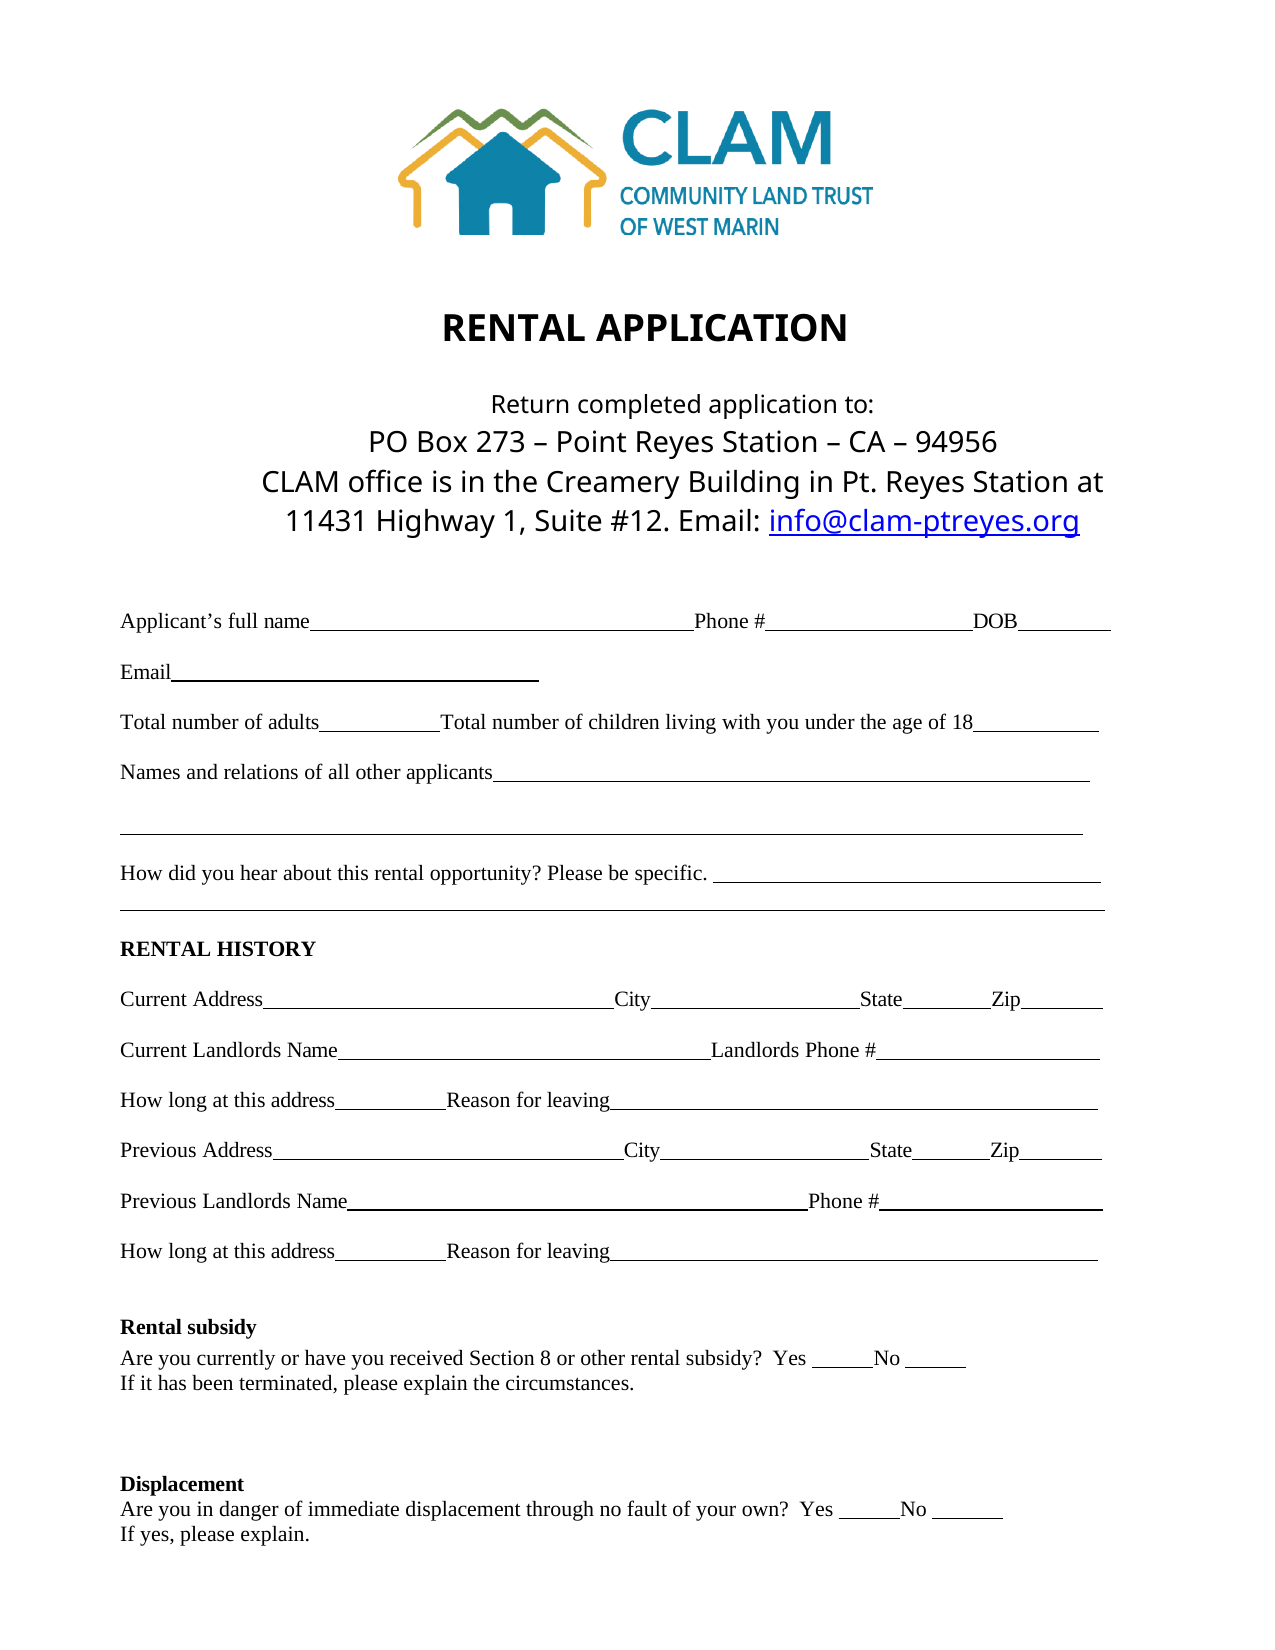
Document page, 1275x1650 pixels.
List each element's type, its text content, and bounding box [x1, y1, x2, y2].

text Current Landlords Name Landlords Phone # [120, 1037, 1177, 1062]
text Are you currently or have you received Section 8 or other rental subsidy? Yes No If it has been terminated, please explain the circumstances. [120, 1345, 966, 1395]
text Names and relations of all other applicants [120, 759, 1177, 784]
text How long at this address Reason for leaving [120, 1087, 1177, 1112]
text Applicant’s full name Phone # DOB [120, 608, 1177, 634]
text CLAM office is in the Creamery Building in Pt. Reyes Station at 11431 Highway 1, Suite #12. Email: info@clam-ptreyes.org [238, 461, 1127, 540]
text Previous Landlords Name Phone # [120, 1188, 1177, 1213]
subtitle Rental subsidy [120, 1314, 1177, 1339]
text Current Address City State Zip [120, 986, 1177, 1012]
subtitle RENTAL HISTORY [120, 936, 1177, 961]
picture [397, 108, 874, 235]
text Are you in danger of immediate displacement through no fault of your own? Yes No If yes, please explain. [120, 1496, 1003, 1546]
text How did you hear about this rental opportunity? Please be specific. [120, 860, 1177, 885]
text Email [120, 659, 1177, 684]
text How long at this address Reason for leaving [120, 1238, 1177, 1263]
title RENTAL APPLICATION [163, 301, 1127, 352]
text Return completed application to: [238, 387, 1127, 421]
picture [489, 202, 514, 235]
subtitle Displacement [120, 1471, 1177, 1496]
text Total number of adults Total number of children living with you under the age of 18 [120, 709, 1177, 734]
text Previous Address City State Zip [120, 1137, 1177, 1163]
text PO Box 273 – Point Reyes Station – CA – 94956 [238, 421, 1127, 461]
